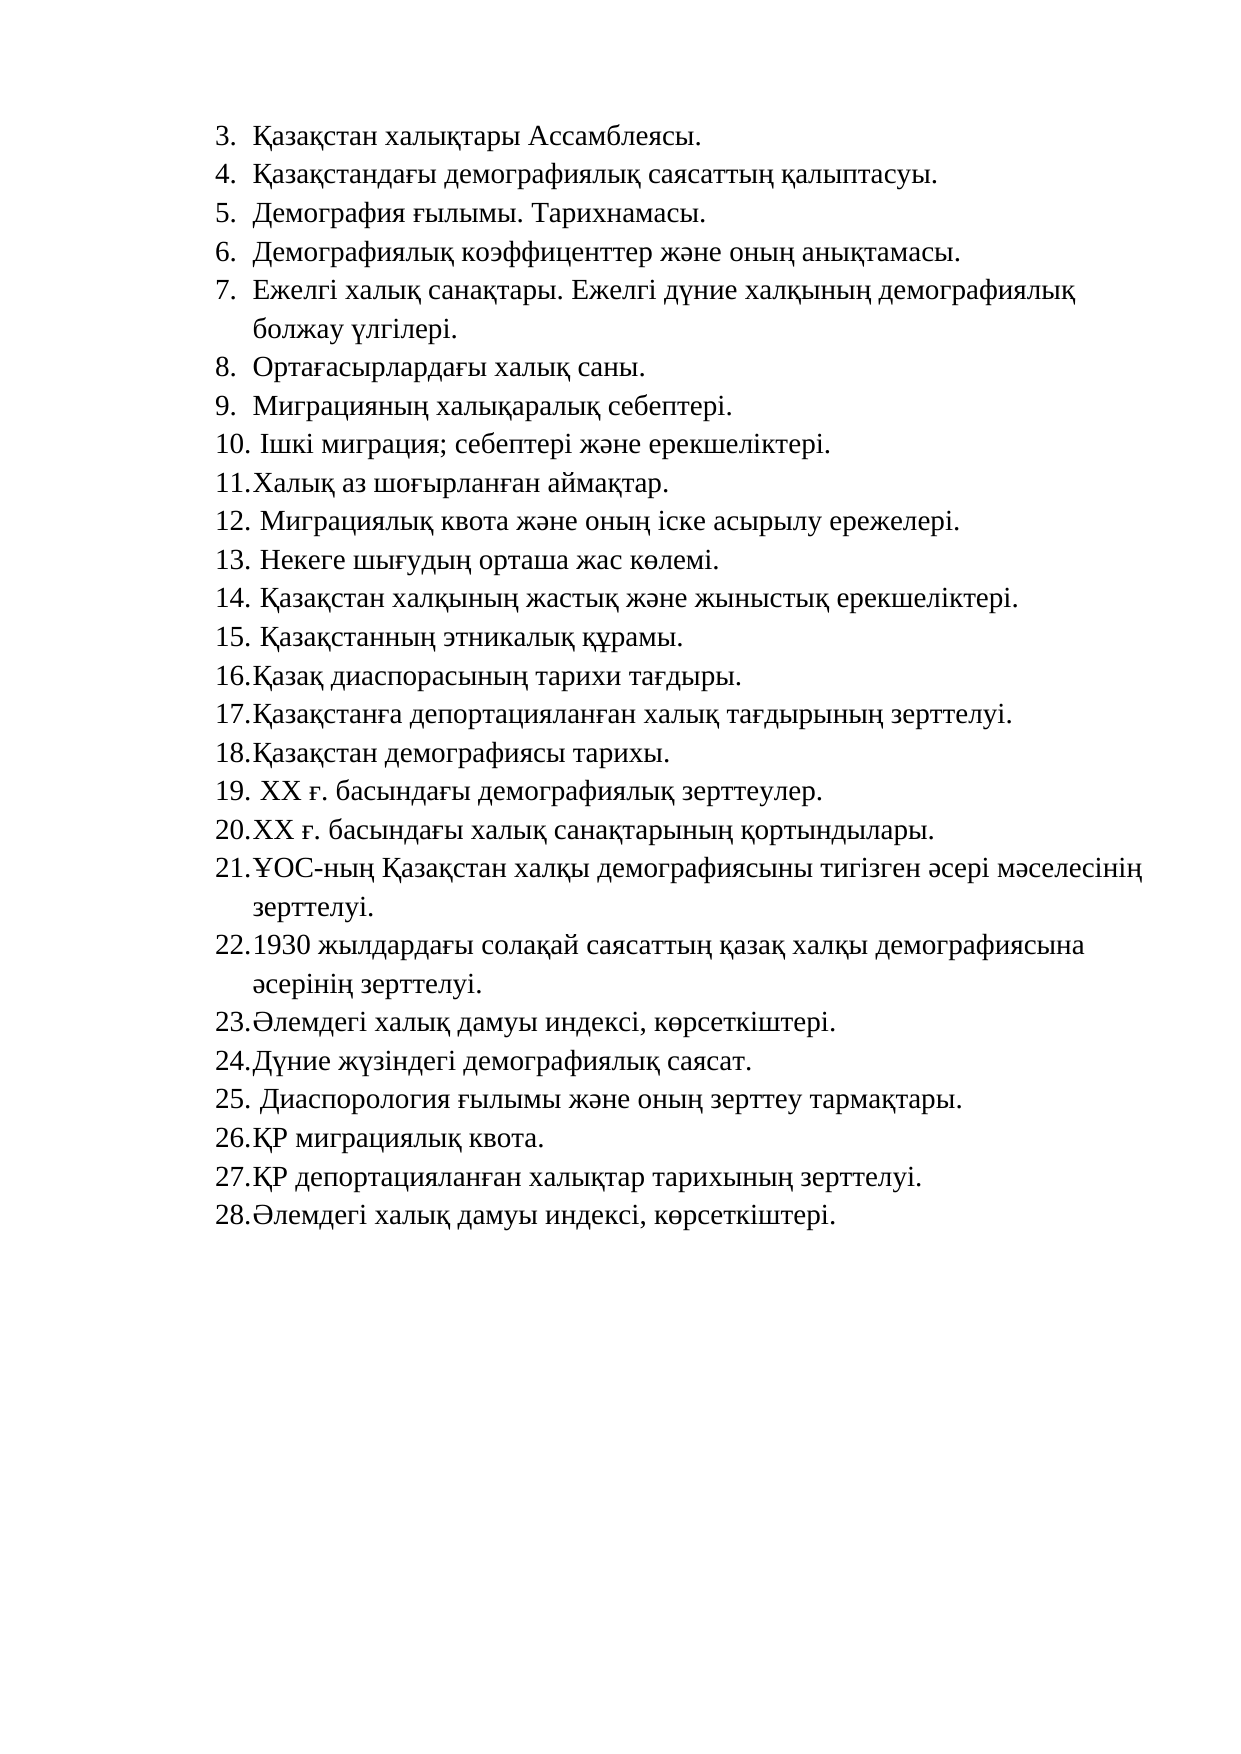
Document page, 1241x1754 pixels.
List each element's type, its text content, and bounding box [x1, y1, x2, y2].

list Халық аз шоғырланған аймақтар. [215, 465, 1152, 498]
list Демография ғылымы. Тарихнамасы. [215, 195, 1152, 229]
list ҚР депортацияланған халықтар тарихының зерттелуі. [215, 1159, 1152, 1192]
list 1930 жылдардағы солақай саясаттың қазақ халқы демографиясына әсерінің зерттелуі. [215, 927, 1152, 999]
list Миграцияның халықаралық себептері. [215, 388, 1152, 421]
list Ортағасырлардағы халық саны. [215, 349, 1152, 383]
list Әлемдегі халық дамуы индексі, көрсеткіштері. [215, 1004, 1152, 1038]
list ҚР миграциялық квота. [215, 1120, 1152, 1154]
list Демографиялық коэффиценттер және оның анықтамасы. [215, 234, 1152, 267]
list Қазақ диаспорасының тарихи тағдыры. [215, 658, 1152, 691]
list Ішкі миграция; себептері және ерекшеліктері. [215, 426, 1152, 460]
list ХХ ғ. басындағы халық санақтарының қортындылары. [215, 812, 1152, 845]
list Қазақстанның этникалық құрамы. [215, 619, 1152, 653]
list Дүние жүзіндегі демографиялық саясат. [215, 1043, 1152, 1077]
list Қазақстан халқының жастық және жыныстық ерекшеліктері. [215, 581, 1152, 614]
list Қазақстанға депортацияланған халық тағдырының зерттелуі. [215, 696, 1152, 730]
list Миграциялық квота және оның іске асырылу ережелері. [215, 503, 1152, 537]
list Қазақстан демографиясы тарихы. [215, 735, 1152, 768]
list Қазақстандағы демографиялық саясаттың қалыптасуы. [215, 157, 1152, 190]
list Диаспорология ғылымы және оның зерттеу тармақтары. [215, 1082, 1152, 1115]
list Некеге шығудың орташа жас көлемі. [215, 542, 1152, 576]
list Әлемдегі халық дамуы индексі, көрсеткіштері. [215, 1197, 1152, 1231]
list Қазақстан халықтары Ассамблеясы. [215, 118, 1152, 152]
list ҰОС-ның Қазақстан халқы демографиясыны тигізген әсері мәселесінің зерттелуі. [215, 850, 1152, 922]
list Ежелгі халық санақтары. Ежелгі дүние халқының демографиялық болжау үлгілері. [215, 272, 1152, 344]
list ХХ ғ. басындағы демографиялық зерттеулер. [215, 773, 1152, 807]
